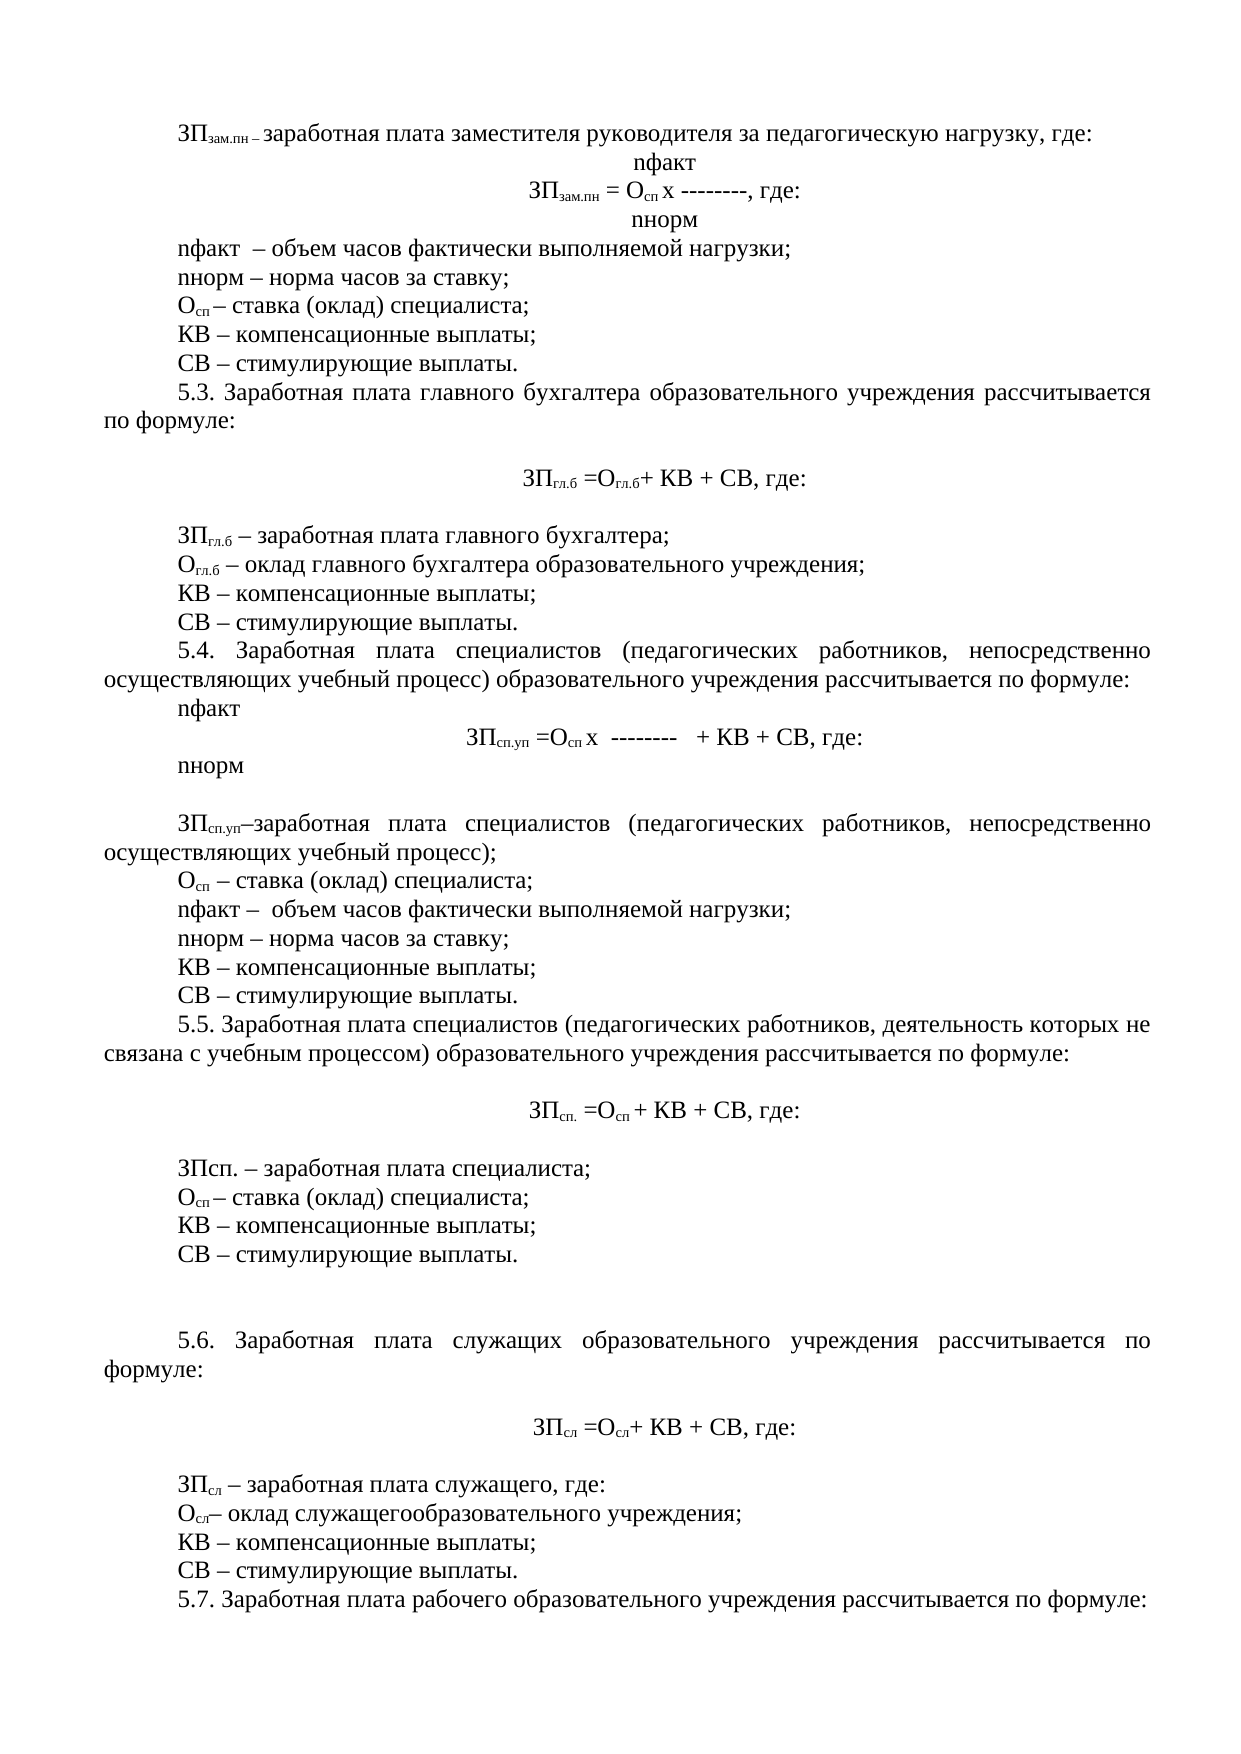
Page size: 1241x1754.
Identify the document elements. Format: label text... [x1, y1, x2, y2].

text nнорм [103, 204, 1152, 233]
text ЗПсл =Осл+ КВ + СВ, где: [103, 1412, 1152, 1441]
text КВ – компенсационные выплаты; [103, 578, 1152, 607]
text nнорм – норма часов за ставку; [103, 262, 1152, 291]
text ЗПсп. – заработная плата специалиста; [103, 1153, 1152, 1182]
text ЗПсп.уп =Осп х -------- + КВ + СВ, где: [103, 722, 1152, 751]
text nфакт [103, 147, 1152, 176]
text ЗПсл – заработная плата служащего, где: [103, 1469, 1152, 1498]
text Осл– оклад служащегообразовательного учреждения; [103, 1498, 1152, 1527]
text КВ – компенсационные выплаты; [103, 1527, 1152, 1556]
text 5.5. Заработная плата специалистов (педагогических работников, деятельность которых не связана с учебным процессом) образовательного учреждения рассчитывается по формуле: [103, 1009, 1152, 1067]
text СВ – стимулирующие выплаты. [103, 981, 1152, 1009]
text СВ – стимулирующие выплаты. [103, 1556, 1152, 1584]
text СВ – стимулирующие выплаты. [103, 607, 1152, 636]
text ЗПсп. =Осп + КВ + СВ, где: [103, 1096, 1152, 1124]
text nфакт – объем часов фактически выполняемой нагрузки; [103, 894, 1152, 923]
text Огл.б – оклад главного бухгалтера образовательного учреждения; [103, 549, 1152, 578]
text ЗПзам.пн – заработная плата заместителя руководителя за педагогическую нагрузку, где: [103, 118, 1152, 147]
text КВ – компенсационные выплаты; [103, 952, 1152, 981]
text ЗПзам.пн = Осп х --------, где: [103, 176, 1152, 204]
text nфакт [103, 693, 1152, 722]
text nфакт – объем часов фактически выполняемой нагрузки; [103, 233, 1152, 262]
text 5.7. Заработная плата рабочего образовательного учреждения рассчитывается по формуле: [103, 1584, 1152, 1613]
text 5.4. Заработная плата специалистов (педагогических работников, непосредственно осуществляющих учебный процесс) образовательного учреждения рассчитывается по формуле: [103, 636, 1152, 693]
text КВ – компенсационные выплаты; [103, 1211, 1152, 1239]
text nнорм [103, 751, 1152, 779]
text 5.3. Заработная плата главного бухгалтера образовательного учреждения рассчитывается по формуле: [103, 377, 1152, 434]
text ЗПгл.б – заработная плата главного бухгалтера; [103, 521, 1152, 549]
text nнорм – норма часов за ставку; [103, 923, 1152, 952]
text Осп – ставка (оклад) специалиста; [103, 291, 1152, 319]
text ЗПсп.уп–заработная плата специалистов (педагогических работников, непосредственно осуществляющих учебный процесс); [103, 808, 1152, 866]
text 5.6. Заработная плата служащих образовательного учреждения рассчитывается по формуле: [103, 1326, 1152, 1383]
text СВ – стимулирующие выплаты. [103, 1239, 1152, 1268]
text ЗПгл.б =Огл.б+ КВ + СВ, где: [103, 463, 1152, 492]
text СВ – стимулирующие выплаты. [103, 348, 1152, 377]
text Осп – ставка (оклад) специалиста; [103, 866, 1152, 894]
text КВ – компенсационные выплаты; [103, 319, 1152, 348]
text Осп – ставка (оклад) специалиста; [103, 1182, 1152, 1211]
